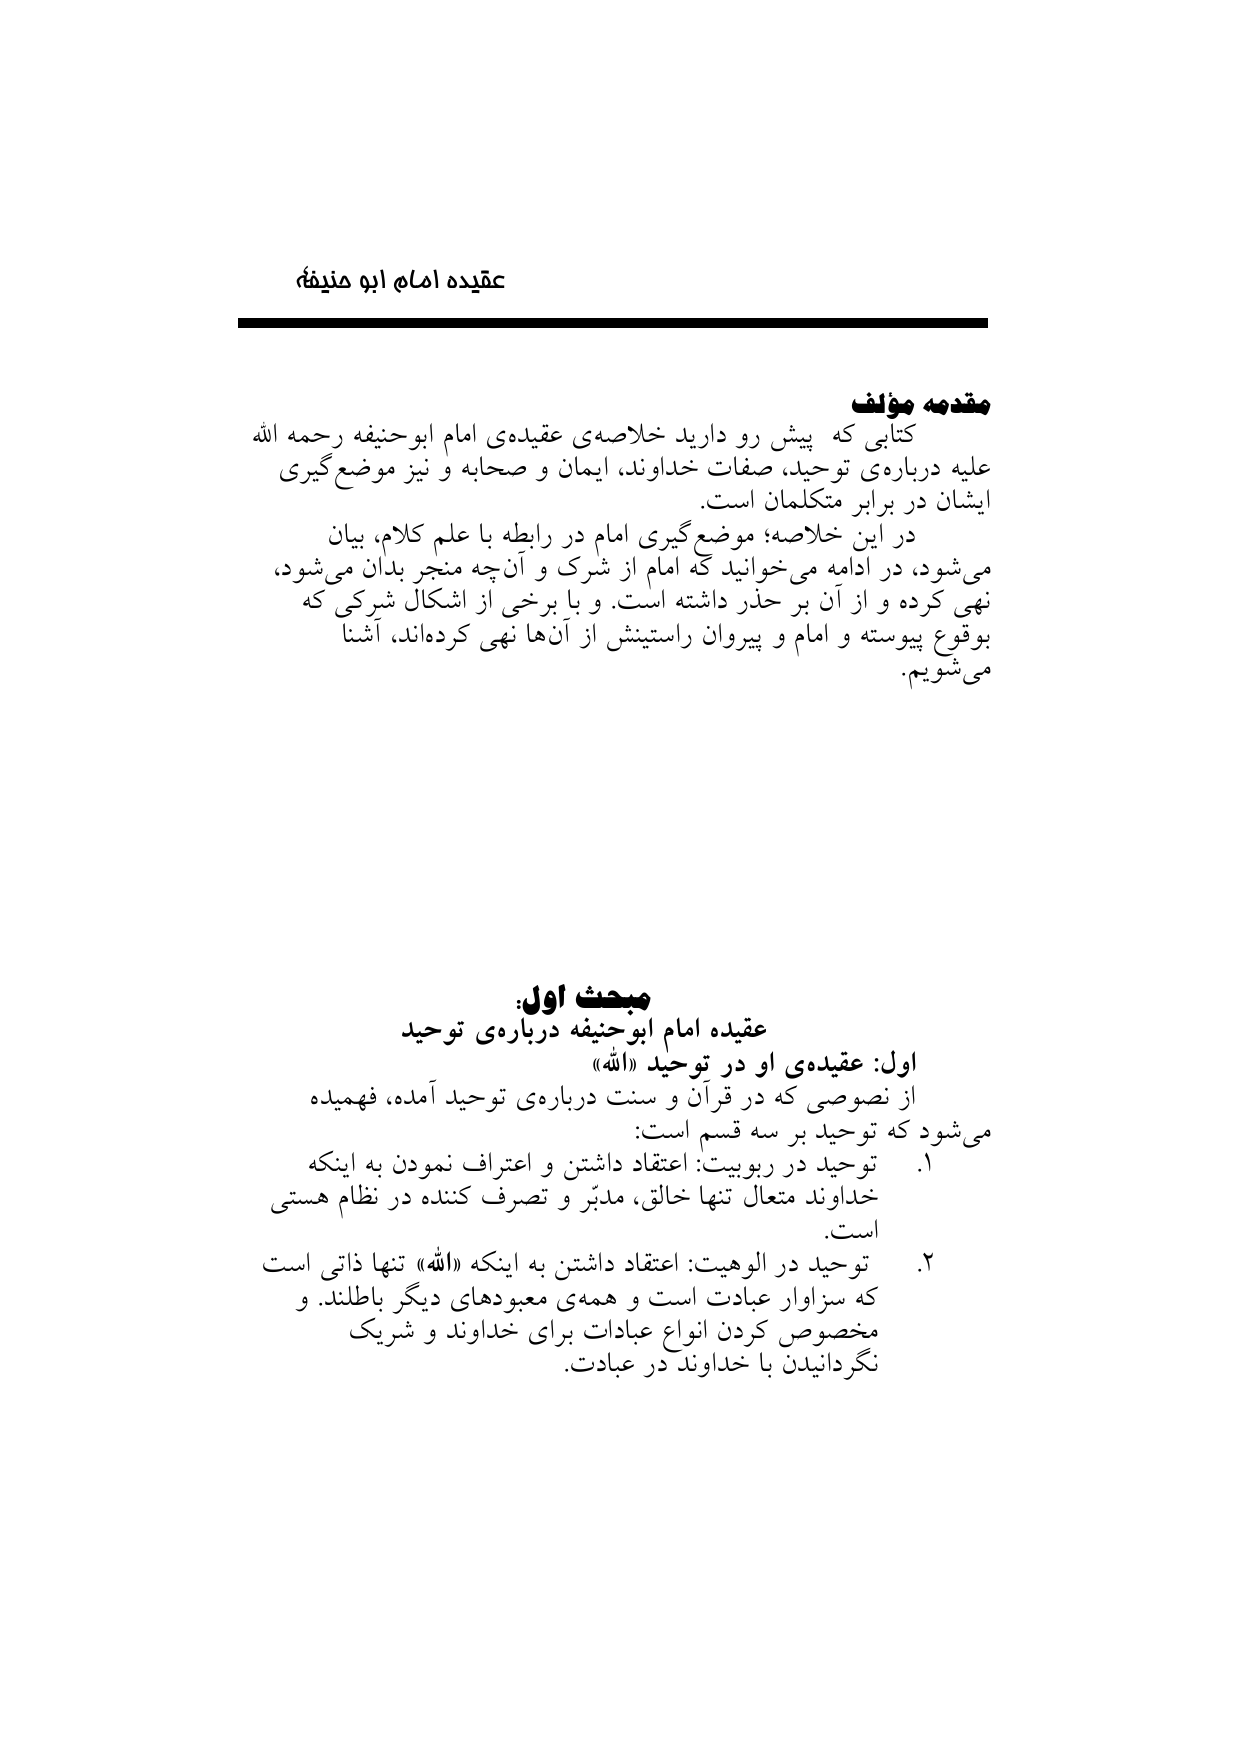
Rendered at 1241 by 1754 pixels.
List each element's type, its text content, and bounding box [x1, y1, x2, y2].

subtitle عقيده امام ابوحنيفه درباره‌ي توحيد [250, 1018, 990, 1051]
subtitle مقدمه مؤلف [250, 393, 990, 422]
text در اين خلاصه؛ موضع‌گيري امام در رابطه با علم كلام، بيان مي‌شود، در ادامه مي‌خوانيد كه امام از شرك و آن‌چه منجر بدان مي‌شود، نهي كرده و از آن بر حذر داشته است. و با برخي از اشكال شركي كه بوقوع پيوسته و امام و پيروان راستينش از آن‌ها نهي كرده‌اند، آشنا مي‌شويم. [250, 522, 990, 689]
text كتابي كه پيش رو داريد خلاصه‌ي عقيده‌ي امام ابوحنيفه رحمه الله عليه درباره‌ي توحيد، صفات خداوند، ايمان و صحابه و نيز موضع‌گيري ايشان در برابر متكلمان است. [250, 422, 990, 522]
list توحيد در الوهيت: اعتقاد داشتن به اينكه «الله» تنها ذاتي است كه سزاوار عبادت است و همه‌ي معبودهاي ديگر باطلند. و مخصوص كردن انواع عبادات براي خداوند و شريك نگردانيدن با خداوند در عبادت. [250, 1251, 915, 1385]
text از نصوصي كه در قرآن و سنت درباره‌ي توحيد آمده، فهميده مي‌شود كه توحيد بر سه قسم است: [250, 1085, 990, 1151]
text مبحث اول: [250, 985, 990, 1018]
list توحيد در ربوبيت: اعتقاد داشتن و اعتراف نمودن به اينكه خداوند متعال تنها خالق، مدبّر و تصرف كننده در نظام هستي است. [250, 1151, 915, 1251]
subtitle اول: عقيده‌ي او در توحيد «الله» [250, 1051, 990, 1085]
